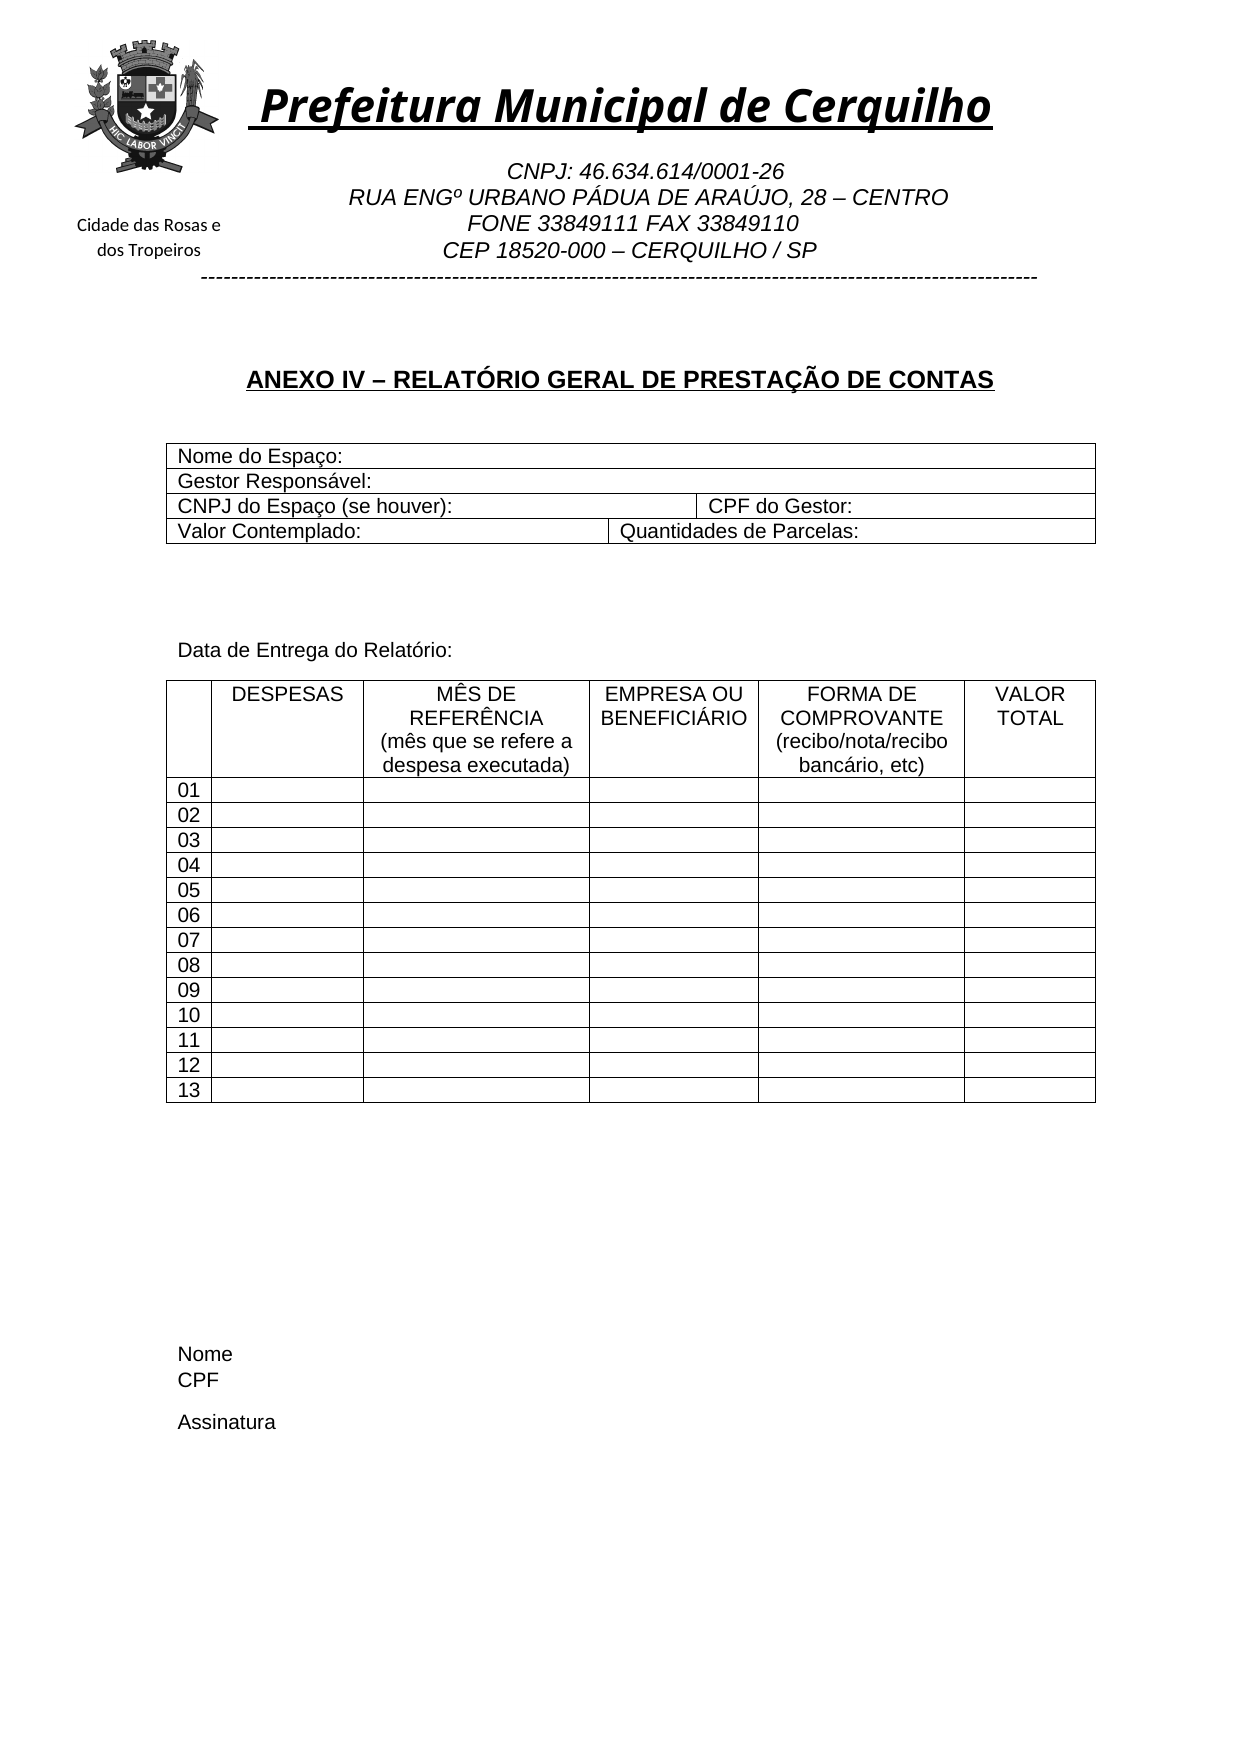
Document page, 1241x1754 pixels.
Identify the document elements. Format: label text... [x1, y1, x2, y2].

table_cell Gestor Responsável: [167, 469, 1095, 493]
table_header MÊS DE REFERÊNCIA (mês que se refere a despesa executada) [364, 681, 589, 777]
table_cell [364, 878, 589, 902]
table_cell [212, 878, 363, 902]
table_cell 06 [167, 903, 211, 927]
table_cell [212, 778, 363, 802]
table_cell 08 [167, 953, 211, 977]
table_cell [759, 803, 964, 827]
table_cell [590, 928, 758, 952]
table_cell [965, 853, 1095, 877]
table_cell [590, 828, 758, 852]
table_cell [759, 978, 964, 1002]
table_cell [965, 1053, 1095, 1077]
table_cell [364, 778, 589, 802]
table_cell [965, 778, 1095, 802]
table_cell 02 [167, 803, 211, 827]
table_cell [759, 828, 964, 852]
table_cell [364, 928, 589, 952]
table_cell [590, 853, 758, 877]
table_cell 03 [167, 828, 211, 852]
table_cell [364, 978, 589, 1002]
table_cell Quantidades de Parcelas: [609, 519, 1095, 543]
text Assinatura [177, 1410, 1063, 1434]
table_cell [212, 903, 363, 927]
table_cell [212, 803, 363, 827]
text ANEXO IV – RELATÓRIO GERAL DE PRESTAÇÃO DE CONTAS [177, 365, 1063, 424]
table_cell [759, 778, 964, 802]
table_cell [590, 978, 758, 1002]
table_cell [212, 1078, 363, 1102]
table_cell [759, 1078, 964, 1102]
table_cell [590, 953, 758, 977]
table_cell [759, 878, 964, 902]
table_cell [759, 928, 964, 952]
table_header Nome do Espaço: [167, 444, 1095, 468]
text Data de Entrega do Relatório: [177, 638, 1063, 662]
table_cell [759, 903, 964, 927]
table_cell [590, 878, 758, 902]
table_cell [590, 1003, 758, 1027]
table_cell [965, 978, 1095, 1002]
table_cell [364, 903, 589, 927]
table_cell [965, 828, 1095, 852]
table_cell 01 [167, 778, 211, 802]
table_cell [364, 1078, 589, 1102]
table_cell [364, 853, 589, 877]
table_cell [590, 903, 758, 927]
table_cell [965, 1028, 1095, 1052]
table_cell [965, 878, 1095, 902]
table_cell [965, 803, 1095, 827]
table_cell 10 [167, 1003, 211, 1027]
table_header DESPESAS [212, 681, 363, 777]
table_cell 05 [167, 878, 211, 902]
table_cell [364, 803, 589, 827]
table_cell [212, 853, 363, 877]
table_cell [590, 778, 758, 802]
table_cell [590, 803, 758, 827]
table_cell [364, 1028, 589, 1052]
table_cell 12 [167, 1053, 211, 1077]
table_cell 11 [167, 1028, 211, 1052]
text Nome CPF [177, 1316, 1063, 1391]
table_cell [965, 1078, 1095, 1102]
table_cell [364, 1053, 589, 1077]
table_cell 07 [167, 928, 211, 952]
table_cell [759, 1028, 964, 1052]
table_cell 04 [167, 853, 211, 877]
table_cell [590, 1028, 758, 1052]
table_cell [212, 1003, 363, 1027]
table_cell 09 [167, 978, 211, 1002]
table_cell [212, 978, 363, 1002]
table_cell Valor Contemplado: [167, 519, 608, 543]
table_cell [212, 928, 363, 952]
table_cell [759, 953, 964, 977]
table_cell 13 [167, 1078, 211, 1102]
table_cell [965, 1003, 1095, 1027]
table_cell CNPJ do Espaço (se houver): [167, 494, 696, 518]
table_header FORMA DE COMPROVANTE (recibo/nota/recibo bancário, etc) [759, 681, 964, 777]
table_cell [965, 903, 1095, 927]
table_cell [759, 853, 964, 877]
table_cell [364, 1003, 589, 1027]
table_cell [364, 953, 589, 977]
table_cell CPF do Gestor: [697, 494, 1095, 518]
table_header [167, 681, 211, 777]
table_header VALOR TOTAL [965, 681, 1095, 777]
table_cell [212, 1053, 363, 1077]
table_cell [759, 1003, 964, 1027]
table_cell [212, 953, 363, 977]
table_cell [965, 953, 1095, 977]
table_cell [212, 1028, 363, 1052]
table_cell [590, 1053, 758, 1077]
table_cell [212, 828, 363, 852]
table_cell [364, 828, 589, 852]
table_cell [590, 1078, 758, 1102]
table_cell [965, 928, 1095, 952]
table_header EMPRESA OU BENEFICIÁRIO [590, 681, 758, 777]
table_cell [759, 1053, 964, 1077]
